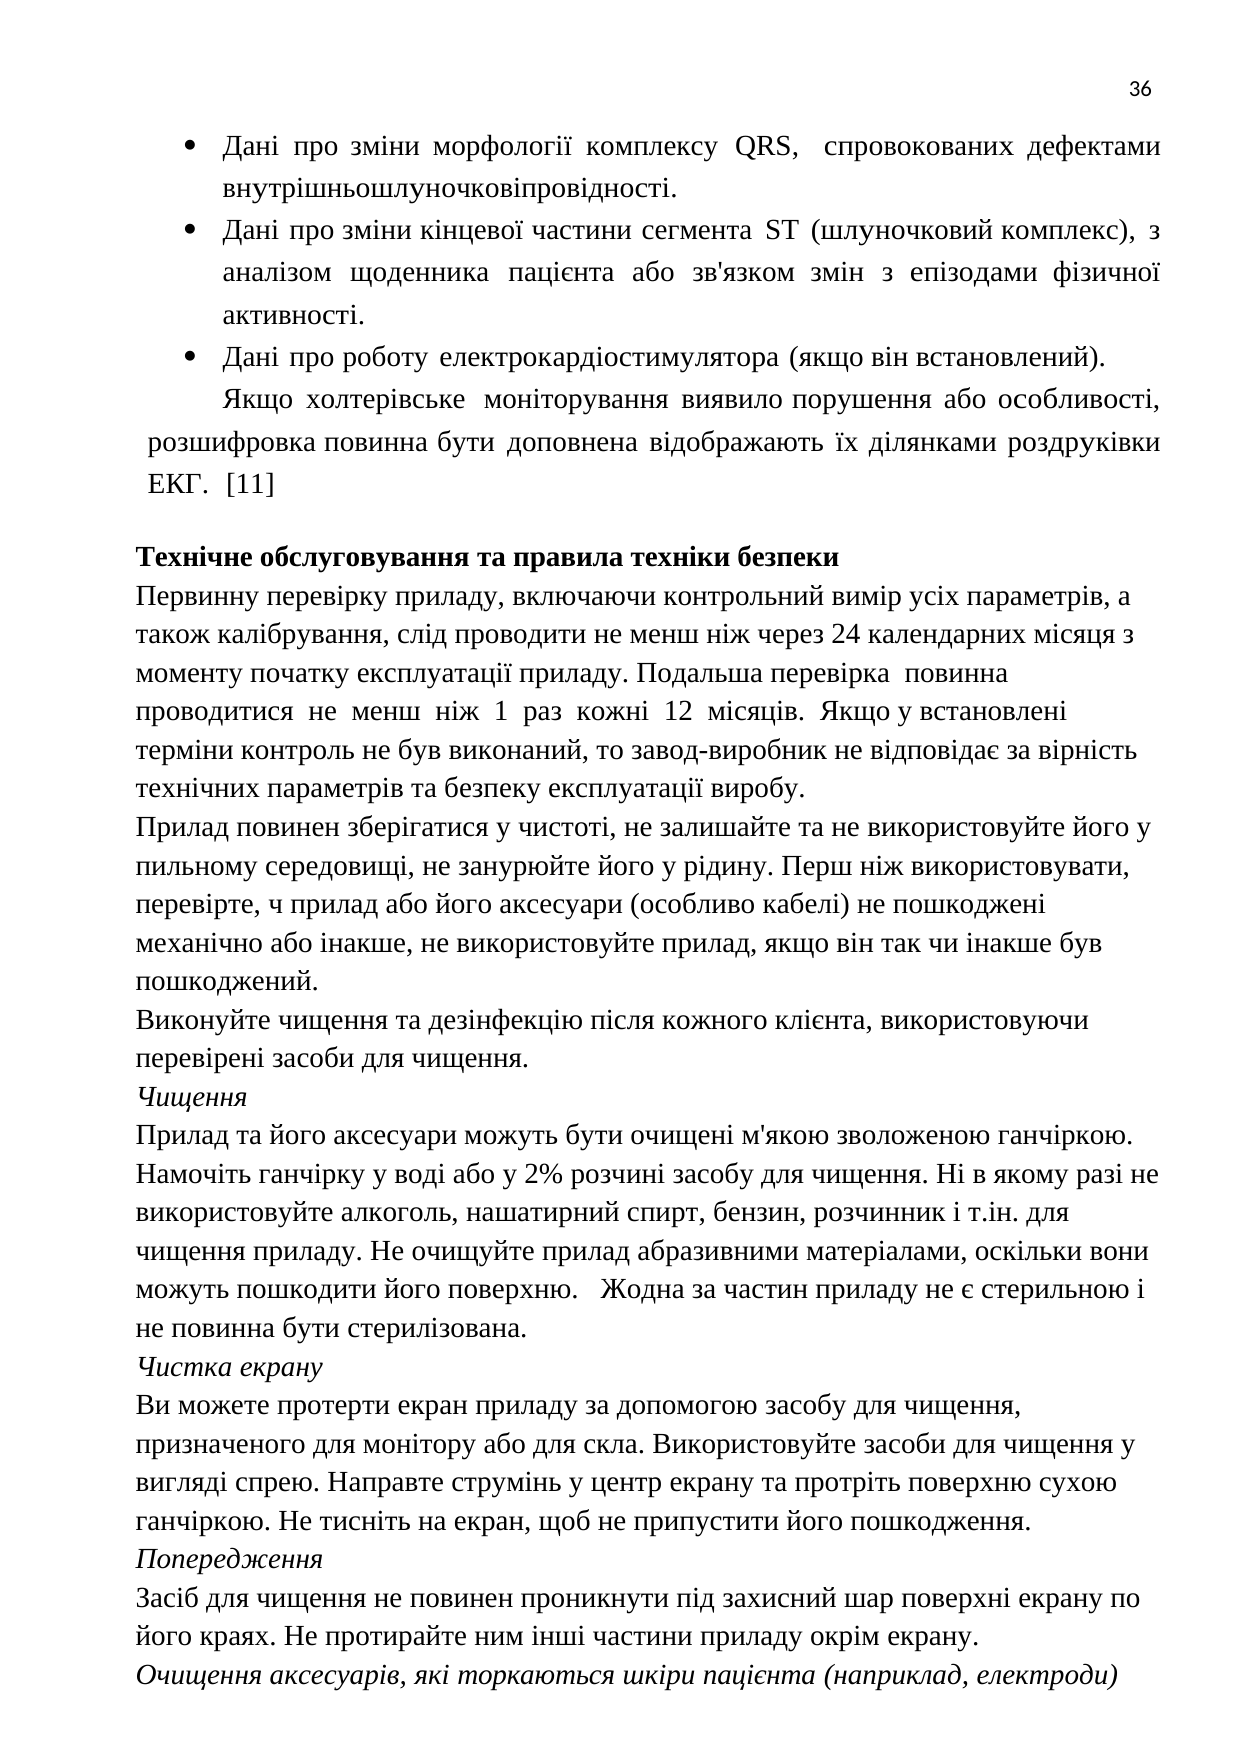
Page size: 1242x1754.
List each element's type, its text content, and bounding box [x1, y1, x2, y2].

text Технічне обслуговування та правила техніки безпеки [135, 539, 1164, 573]
text Якщо холтерівське моніторування виявило порушення або особливості, розшифровка повинна бути доповнена відображають їх ділянками роздруківки ЕКГ. [11] [147, 381, 1161, 499]
text Чистка екрану [135, 1349, 1164, 1382]
list Дані про роботу електрокардіостимулятора (якщо він встановлений). [185, 339, 1161, 373]
text Виконуйте чищення та дезінфекцію після кожного клієнта, використовуючи перевірені засоби для чищення. [135, 1002, 1164, 1074]
text Чищення [135, 1079, 1164, 1112]
text Первинну перевірку приладу, включаючи контрольний вимір усіх параметрів, а також калібрування, слід проводити не менш ніж через 24 календарних місяця з моменту початку експлуатації приладу. Подальша перевірка повинна проводитися не менш ніж 1 раз кожні 12 місяців. Якщо у встановлені терміни контроль не був виконаний, то завод-виробник не відповідає за вірність технічних параметрів та безпеку експлуатації виробу. [135, 578, 1164, 804]
list Дані про зміни кінцевої частини сегмента ST (шлуночковий комплекс), з аналізом щоденника пацієнта або зв'язком змін з епізодами фізичної активності. [185, 212, 1161, 330]
text Попередження [135, 1541, 1164, 1575]
list Дані про зміни морфології комплексу QRS, спровокованих дефектами внутрішньошлуночковіпровідності. [185, 128, 1161, 204]
text Ви можете протерти екран приладу за допомогою засобу для чищення, призначеного для монітору або для скла. Використовуйте засоби для чищення у вигляді спрею. Направте струмінь у центр екрану та протріть поверхню сухою ганчіркою. Не тисніть на екран, щоб не припустити його пошкодження. [135, 1387, 1164, 1536]
text Засіб для чищення не повинен проникнути під захисний шар поверхні екрану по його краях. Не протирайте ним інші частини приладу окрім екрану. [135, 1580, 1164, 1652]
text Прилад повинен зберігатися у чистоті, не залишайте та не використовуйте його у пильному середовищі, не занурюйте його у рідину. Перш ніж використовувати, перевірте, ч прилад або його аксесуари (особливо кабелі) не пошкоджені механічно або інакше, не використовуйте прилад, якщо він так чи інакше був пошкоджений. [135, 809, 1164, 997]
text Прилад та його аксесуари можуть бути очищені м'якою зволоженою ганчіркою. Намочіть ганчірку у воді або у 2% розчині засобу для чищення. Ні в якому разі не використовуйте алкоголь, нашатирний спирт, бензин, розчинник і т.ін. для чищення приладу. Не очищуйте прилад абразивними матеріалами, оскільки вони можуть пошкодити його поверхню. Жодна за частин приладу не є стерильною і не повинна бути стерилізована. [135, 1117, 1164, 1344]
text Очищення аксесуарів, які торкаються шкіри пацієнта (наприклад, електроди) [135, 1657, 1164, 1691]
